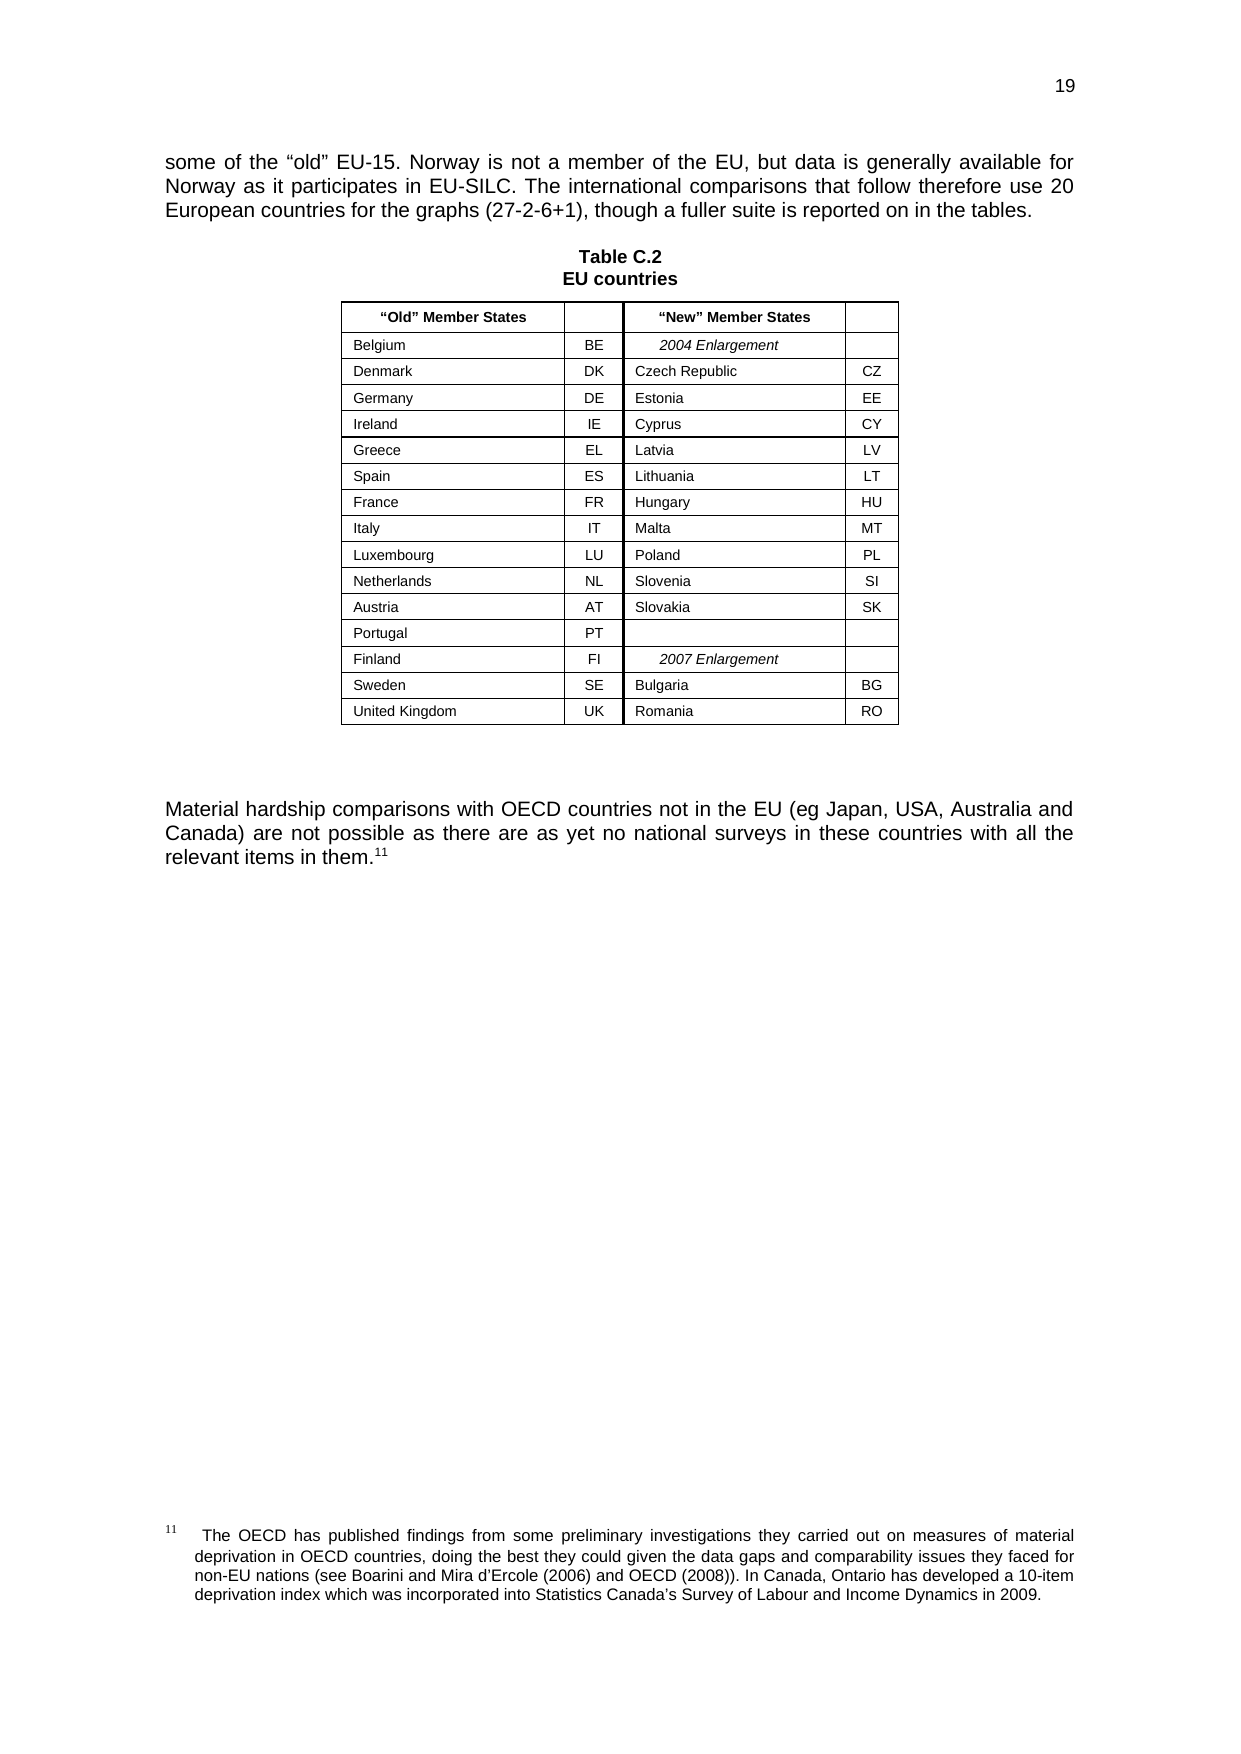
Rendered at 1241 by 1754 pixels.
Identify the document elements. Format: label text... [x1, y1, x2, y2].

table_cell Germany [342, 385, 564, 410]
table_cell Czech Republic [625, 359, 845, 384]
table_cell Greece [342, 438, 564, 462]
table_cell Slovakia [625, 594, 845, 619]
table_cell Belgium [342, 333, 564, 358]
table_cell Lithuania [625, 464, 845, 489]
table_cell Netherlands [342, 568, 564, 593]
table_cell Romania [625, 699, 845, 724]
table_cell Poland [625, 542, 845, 567]
table_cell [625, 620, 845, 646]
text EU countries [165, 267, 1075, 289]
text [165, 150, 1075, 222]
table_cell LT [846, 464, 898, 489]
table_cell 2004 Enlargement [625, 333, 845, 358]
table_cell [846, 647, 898, 672]
table_cell FI [565, 647, 622, 672]
table_cell Slovenia [625, 568, 845, 593]
table_cell LU [565, 542, 622, 567]
text Table C.2 [165, 246, 1075, 267]
table_cell Estonia [625, 385, 845, 410]
table_cell Ireland [342, 411, 564, 436]
table_cell CZ [846, 359, 898, 384]
table_cell SK [846, 594, 898, 619]
table_cell PL [846, 542, 898, 567]
table_cell 2007 Enlargement [625, 647, 845, 672]
table_cell BG [846, 673, 898, 698]
table_cell France [342, 490, 564, 515]
table_cell Malta [625, 516, 845, 541]
table_cell [846, 620, 898, 646]
table_cell MT [846, 516, 898, 541]
table_cell PT [565, 620, 622, 646]
table_cell Denmark [342, 359, 564, 384]
table_cell SI [846, 568, 898, 593]
table_cell NL [565, 568, 622, 593]
table_cell Finland [342, 647, 564, 672]
table_cell ES [565, 464, 622, 489]
table_cell Latvia [625, 438, 845, 462]
table_cell Sweden [342, 673, 564, 698]
table_cell IT [565, 516, 622, 541]
table_cell BE [565, 333, 622, 358]
table_cell EL [565, 438, 622, 462]
table_cell LV [846, 438, 898, 462]
table_cell Austria [342, 594, 564, 619]
table_cell United Kingdom [342, 699, 564, 724]
table_header “New” Member States [625, 303, 845, 332]
table_cell SE [565, 673, 622, 698]
table_cell Spain [342, 464, 564, 489]
table_cell RO [846, 699, 898, 724]
table_header [565, 303, 622, 332]
table_cell HU [846, 490, 898, 515]
table_cell Portugal [342, 620, 564, 646]
table_cell DK [565, 359, 622, 384]
table_cell Cyprus [625, 411, 845, 436]
table_header “Old” Member States [342, 303, 564, 332]
table_cell CY [846, 411, 898, 436]
text Material hardship comparisons with OECD countries not in the EU (eg , , and ) are not possible as there are as yet no national surveys in these countries with all the relevant items in them. [165, 797, 1075, 869]
table_cell Hungary [625, 490, 845, 515]
table_cell IE [565, 411, 622, 436]
table_cell FR [565, 490, 622, 515]
table_cell Italy [342, 516, 564, 541]
table_cell AT [565, 594, 622, 619]
table_header [846, 303, 898, 332]
table_cell [846, 333, 898, 358]
table_cell Luxembourg [342, 542, 564, 567]
table_cell UK [565, 699, 622, 724]
table_cell EE [846, 385, 898, 410]
table_cell Bulgaria [625, 673, 845, 698]
table_cell DE [565, 385, 622, 410]
